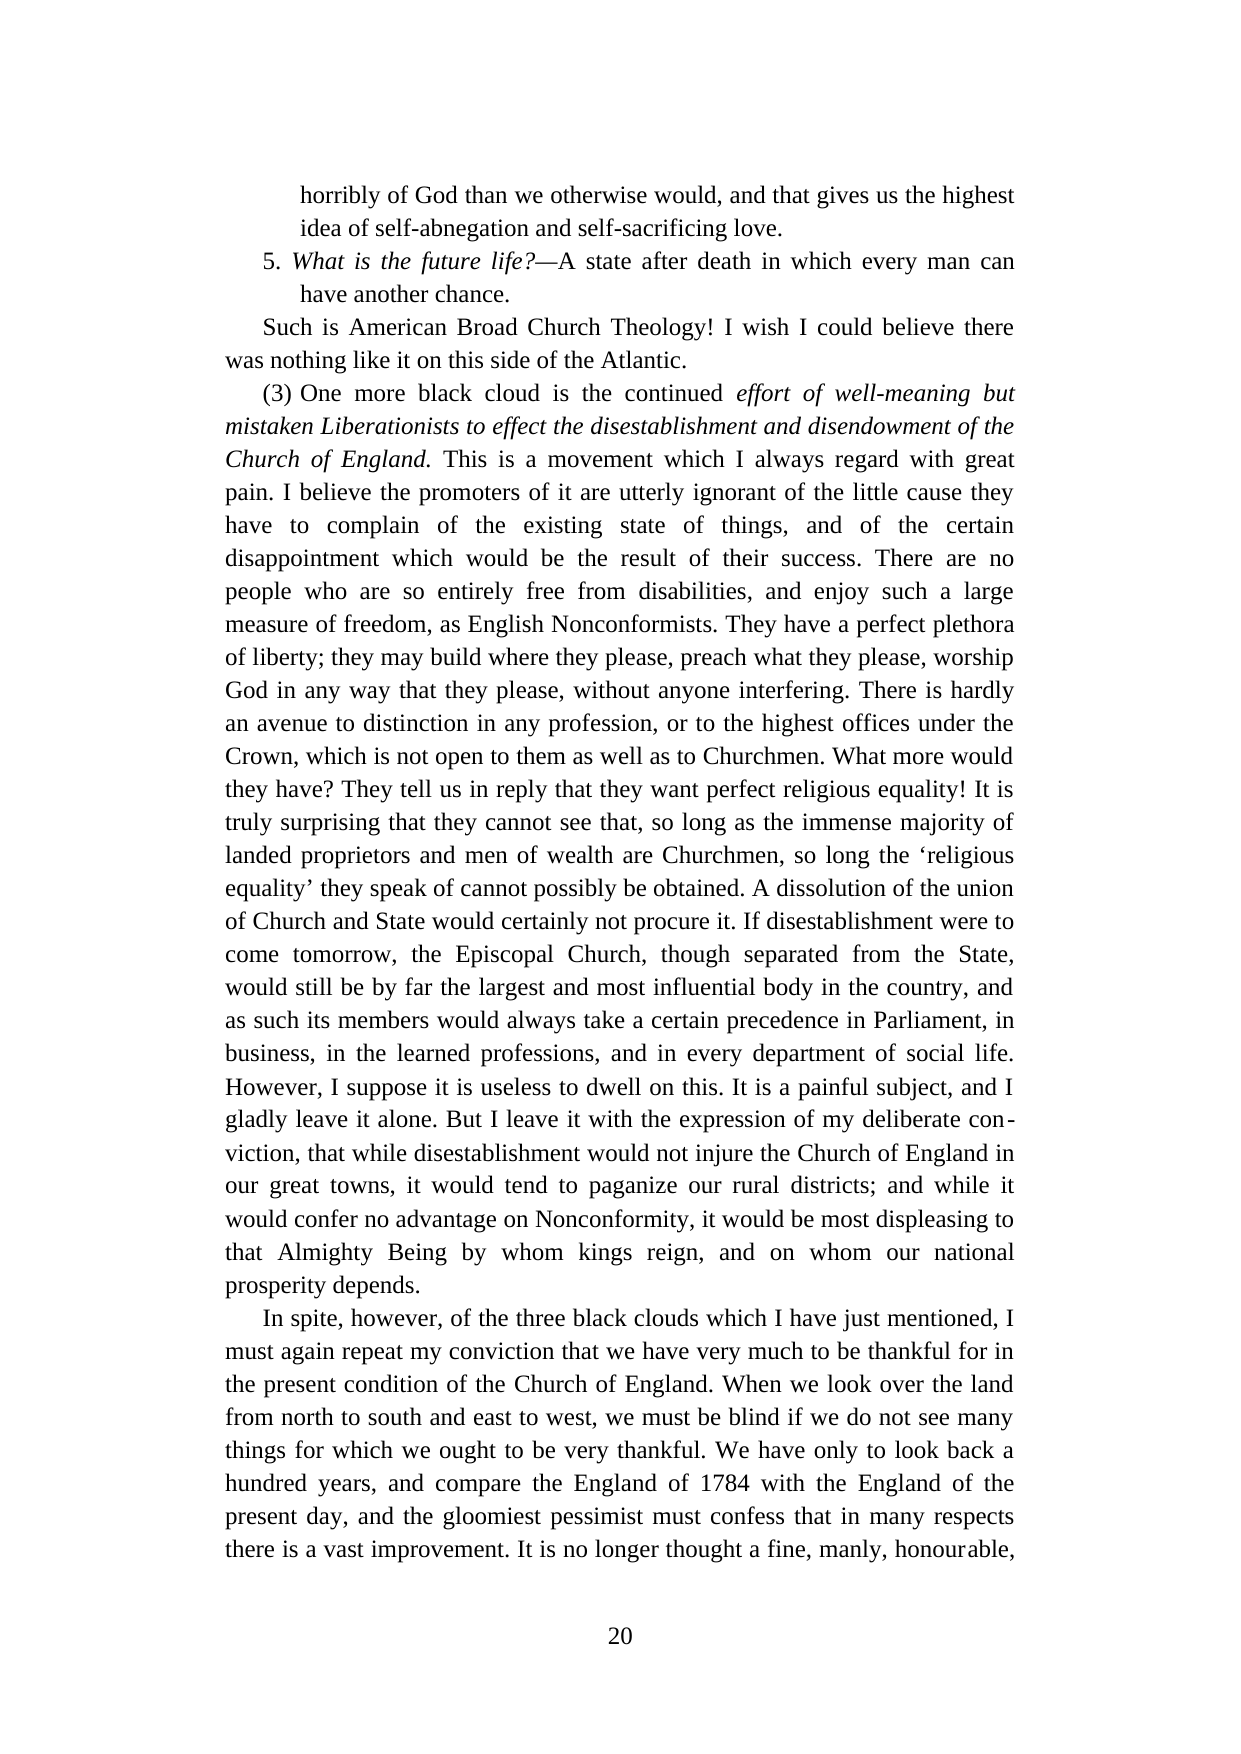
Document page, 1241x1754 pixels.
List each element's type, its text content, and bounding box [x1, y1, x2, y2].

text (3) One more black cloud is the continued effort of well-meaning but mistaken Liberationists to effect the disestablishment and disendowment of the Church of England. This is a movement which I always regard with great pain. I believe the promoters of it are utterly ignorant of the little cause they have to complain of the existing state of things, and of the certain disappointment which would be the result of their success. There are no people who are so entirely free from disabilities, and enjoy such a large measure of freedom, as English Nonconformists. They have a perfect plethora of liberty; they may build where they please, preach what they please, worship God in any way that they please, without anyone interfering. There is hardly an avenue to distinction in any profession, or to the highest offices under the Crown, which is not open to them as well as to Churchmen. What more would they have? They tell us in reply that they want perfect religious equality! It is truly surprising that they cannot see that, so long as the immense majority of landed proprietors and men of wealth are Churchmen, so long the ‘religious equality’ they speak of cannot possibly be obtained. A dissolution of the union of Church and State would certainly not procure it. If disestablishment were to come tomorrow, the Episcopal Church, though separated from the State, would still be by far the largest and most influential body in the country, and as such its members would always take a certain precedence in Parliament, in business, in the learned professions, and in every department of social life. However, I suppose it is useless to dwell on this. It is a painful subject, and I gladly leave it alone. But I leave it with the expression of my deliberate conviction, that while disestablishment would not injure the Church of England in our great towns, it would tend to paganize our rural districts; and while it would confer no advantage on Nonconformity, it would be most displeasing to that Almighty Being by whom kings reign, and on whom our national prosperity depends. [225, 378, 1015, 1298]
text 5. What is the future life?—A state after death in which every man can have another chance. [262, 246, 1015, 308]
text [262, 180, 1015, 242]
text Such is American Broad Church Theology! I wish I could believe there was nothing like it on this side of the Atlantic. [225, 312, 1015, 374]
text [225, 1303, 1015, 1563]
